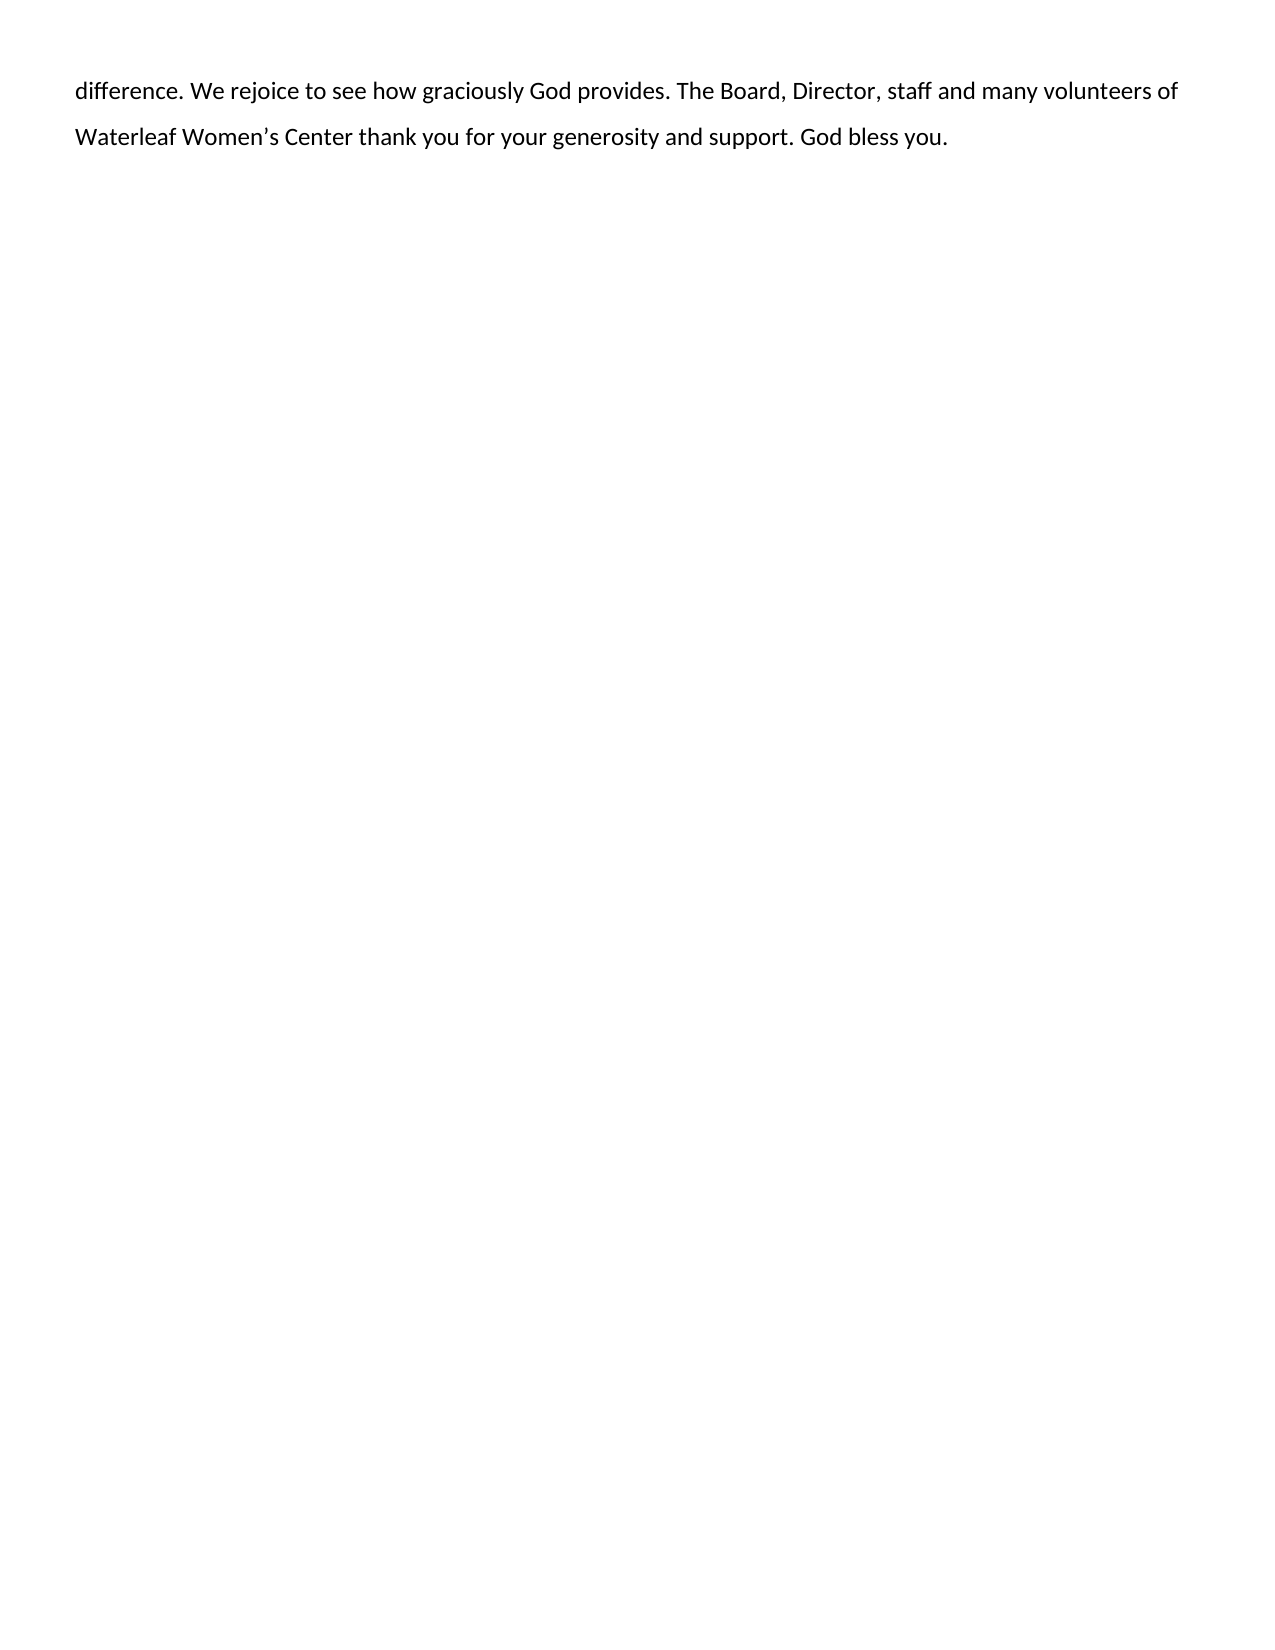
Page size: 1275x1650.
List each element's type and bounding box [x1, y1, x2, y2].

text [75, 75, 1209, 151]
